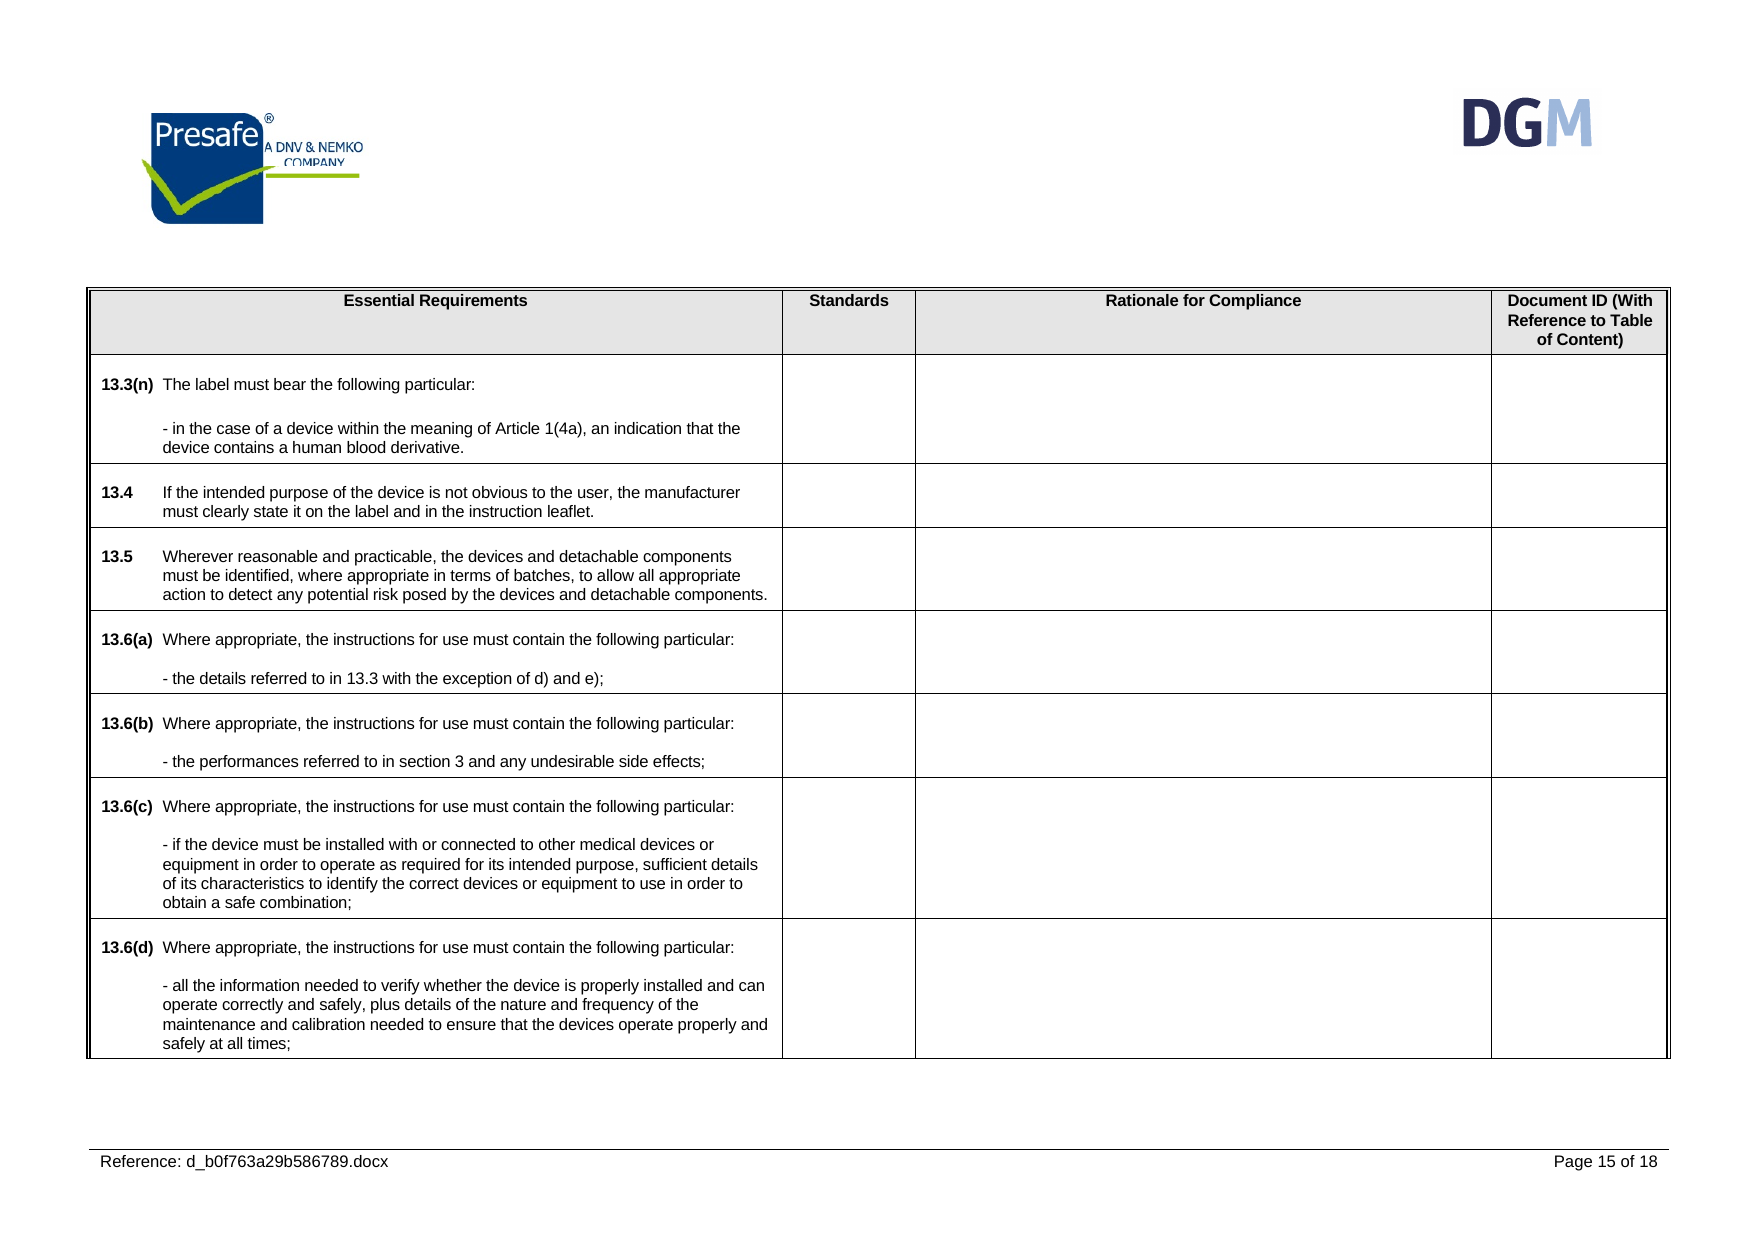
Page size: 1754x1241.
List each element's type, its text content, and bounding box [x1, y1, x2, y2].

table_header Rationale for Compliance [916, 291, 1491, 354]
table_cell [916, 611, 1491, 693]
table_cell 13.6(c) Where appropriate, the instructions for use must contain the following particular: - if the device must be installed with or connected to other medical devices or equipment in order to operate as required for its intended purpose, sufficient details of its characteristics to identify the correct devices or equipment to use in order to obtain a safe combination; [91, 778, 782, 917]
table_cell [1492, 528, 1666, 610]
table_cell [1492, 919, 1666, 1058]
table_cell 13.6(a) Where appropriate, the instructions for use must contain the following particular: - the details referred to in 13.3 with the exception of d) and e); [91, 611, 782, 693]
table_cell [916, 528, 1491, 610]
table_cell [916, 919, 1491, 1058]
table_cell 13.6(d) Where appropriate, the instructions for use must contain the following particular: - all the information needed to verify whether the device is properly installed and can operate correctly and safely, plus details of the nature and frequency of the maintenance and calibration needed to ensure that the devices operate properly and safely at all times; [91, 919, 782, 1058]
picture [1453, 88, 1602, 155]
table_cell [783, 355, 915, 462]
table_header Standards [783, 291, 915, 354]
table_cell [1492, 694, 1666, 777]
picture [265, 171, 360, 178]
table_header Document ID (With Reference to Table of Content) [1492, 291, 1666, 354]
table_cell [783, 611, 915, 693]
table_cell [783, 778, 915, 917]
table_cell [916, 355, 1491, 462]
table_header Essential Requirements [91, 291, 782, 354]
table_cell [783, 694, 915, 777]
table_cell 13.3(n) The label must bear the following particular: - in the case of a device within the meaning of Article 1(4a), an indication that the device contains a human blood derivative. [91, 355, 782, 462]
table_cell [783, 528, 915, 610]
table_cell 13.6(b) Where appropriate, the instructions for use must contain the following particular: - the performances referred to in section 3 and any undesirable side effects; [91, 694, 782, 777]
table_cell [783, 464, 915, 527]
table_cell [916, 464, 1491, 527]
table_cell [916, 694, 1491, 777]
table_cell 13.4 If the intended purpose of the device is not obvious to the user, the manufacturer must clearly state it on the label and in the instruction leaflet. [91, 464, 782, 527]
table_cell [916, 778, 1491, 917]
table_cell 13.5 Wherever reasonable and practicable, the devices and detachable components must be identified, where appropriate in terms of batches, to allow all appropriate action to detect any potential risk posed by the devices and detachable components. [91, 528, 782, 610]
table_cell [783, 919, 915, 1058]
table_cell [1492, 778, 1666, 917]
table_cell [1492, 355, 1666, 462]
table_cell [1492, 611, 1666, 693]
table_cell [1492, 464, 1666, 527]
